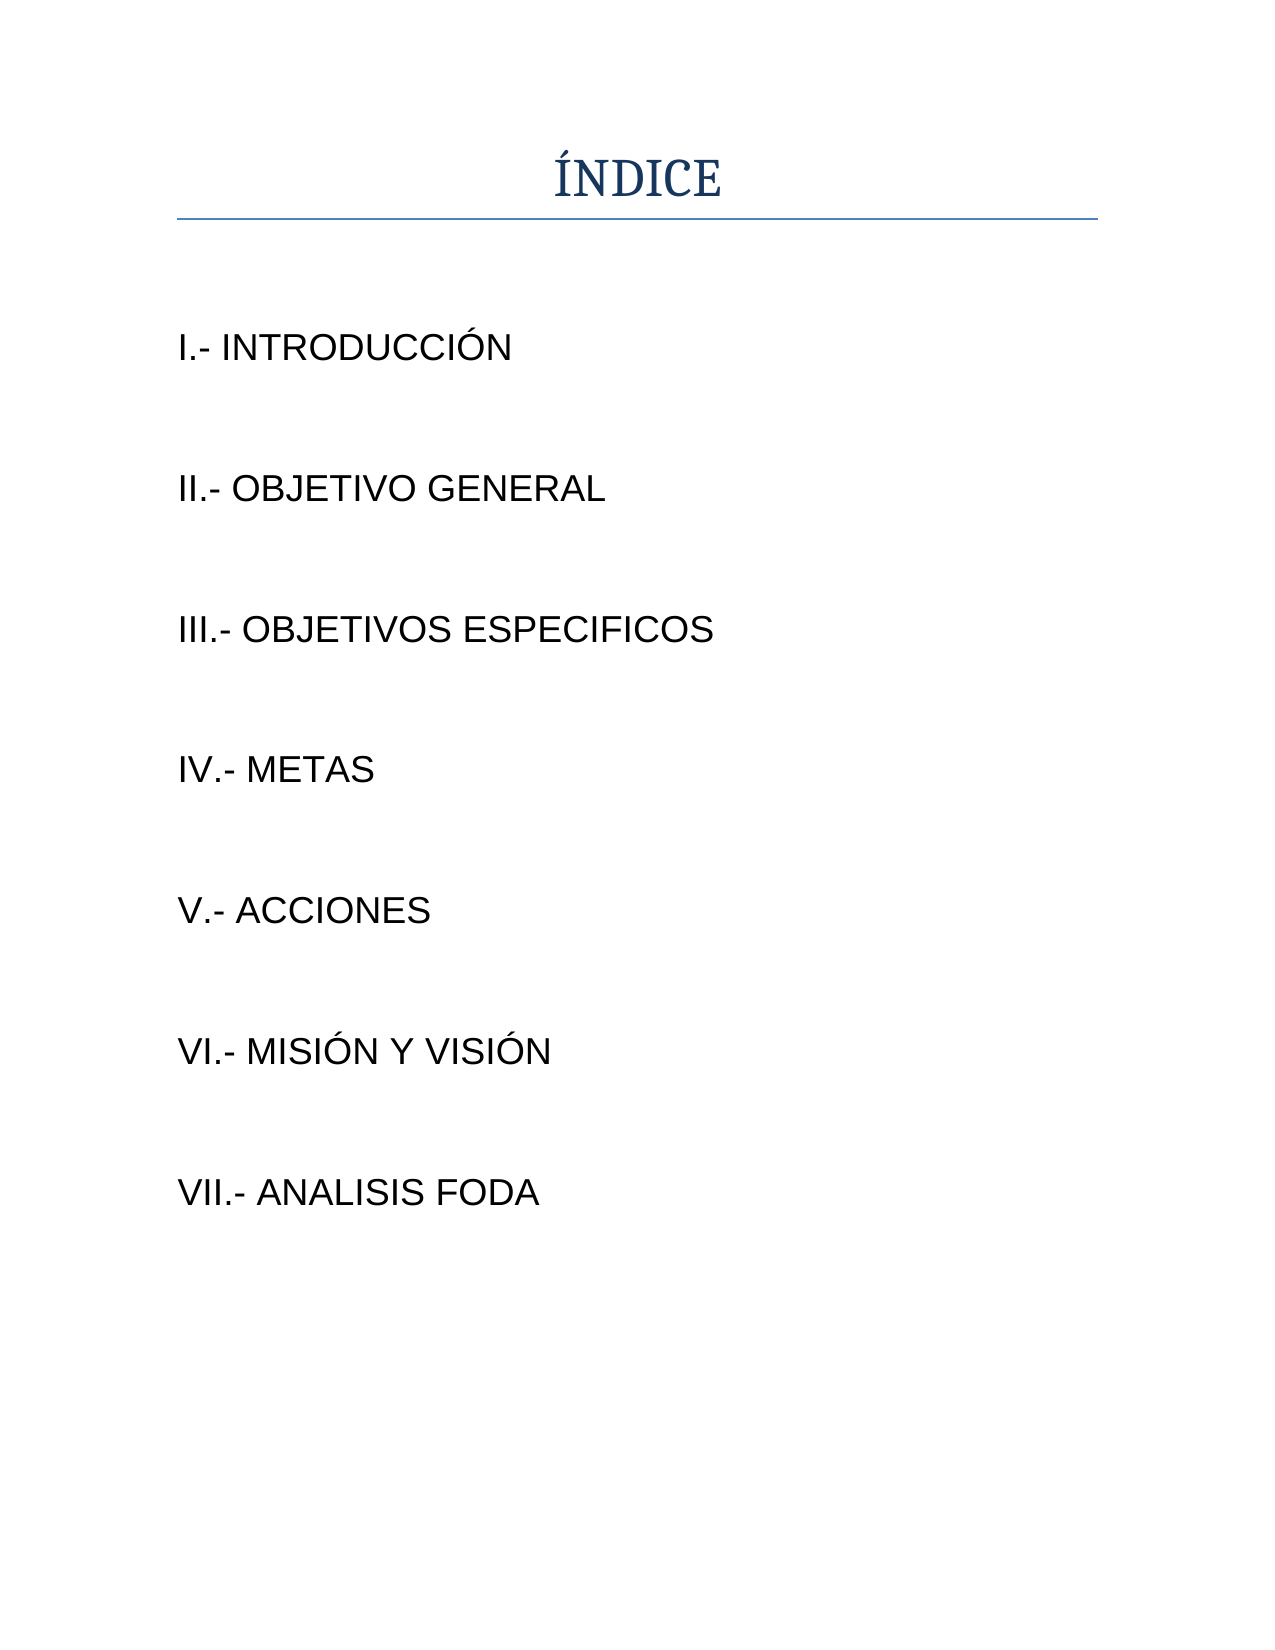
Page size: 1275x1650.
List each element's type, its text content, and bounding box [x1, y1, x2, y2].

text V.- ACCIONES [177, 888, 1098, 932]
text III.- OBJETIVOS ESPECIFICOS [177, 607, 1098, 650]
title ÍNDICE [177, 148, 1098, 218]
text IV.- METAS [177, 748, 1098, 791]
text II.- OBJETIVO GENERAL [177, 466, 1098, 509]
text VI.- MISIÓN Y VISIÓN [177, 1029, 1098, 1072]
text I.- INTRODUCCIÓN [177, 325, 1098, 368]
text VII.- ANALISIS FODA [177, 1170, 1098, 1213]
